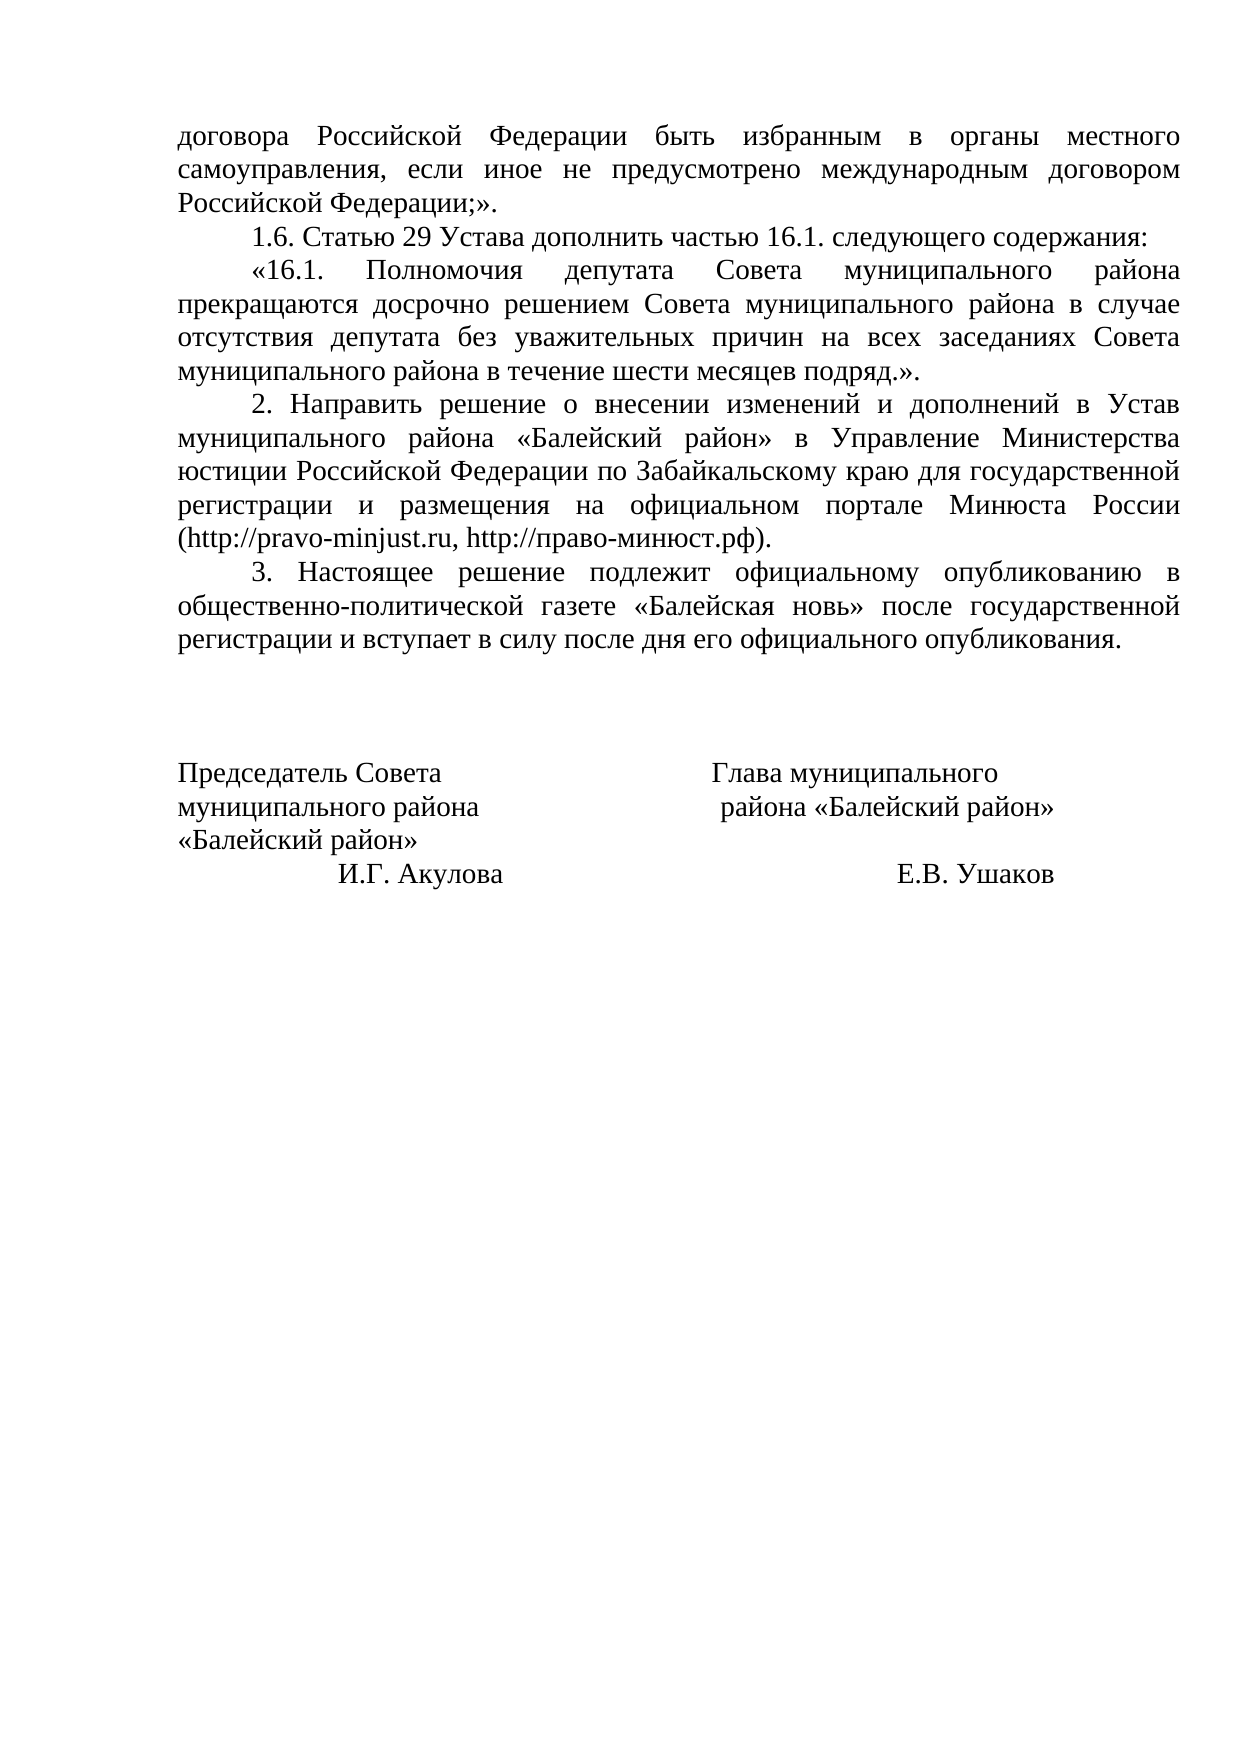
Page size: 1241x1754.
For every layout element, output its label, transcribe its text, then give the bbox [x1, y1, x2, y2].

text «Балейский район» [177, 822, 1181, 856]
text муниципального района района «Балейский район» [177, 789, 1181, 822]
text Председатель Совета Глава муниципального [177, 755, 1181, 789]
text «16.1. Полномочия депутата Совета муниципального района прекращаются досрочно решением Совета муниципального района в случае отсутствия депутата без уважительных причин на всех заседаниях Совета муниципального района в течение шести месяцев подряд.». [177, 252, 1181, 386]
text И.Г. Акулова Е.В. Ушаков [177, 856, 1181, 889]
text 2. Направить решение о внесении изменений и дополнений в Устав муниципального района «Балейский район» в Управление Министерства юстиции Российской Федерации по Забайкальскому краю для государственной регистрации и размещения на официальном портале Минюста России (http://pravo-minjust.ru, http://право-минюст.рф). [177, 386, 1181, 554]
text 1.6. Статью 29 Устава дополнить частью 16.1. следующего содержания: [177, 219, 1181, 252]
text 3. Настоящее решение подлежит официальному опубликованию в общественно-политической газете «Балейская новь» после государственной регистрации и вступает в силу после дня его официального опубликования. [177, 554, 1181, 655]
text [177, 118, 1181, 219]
